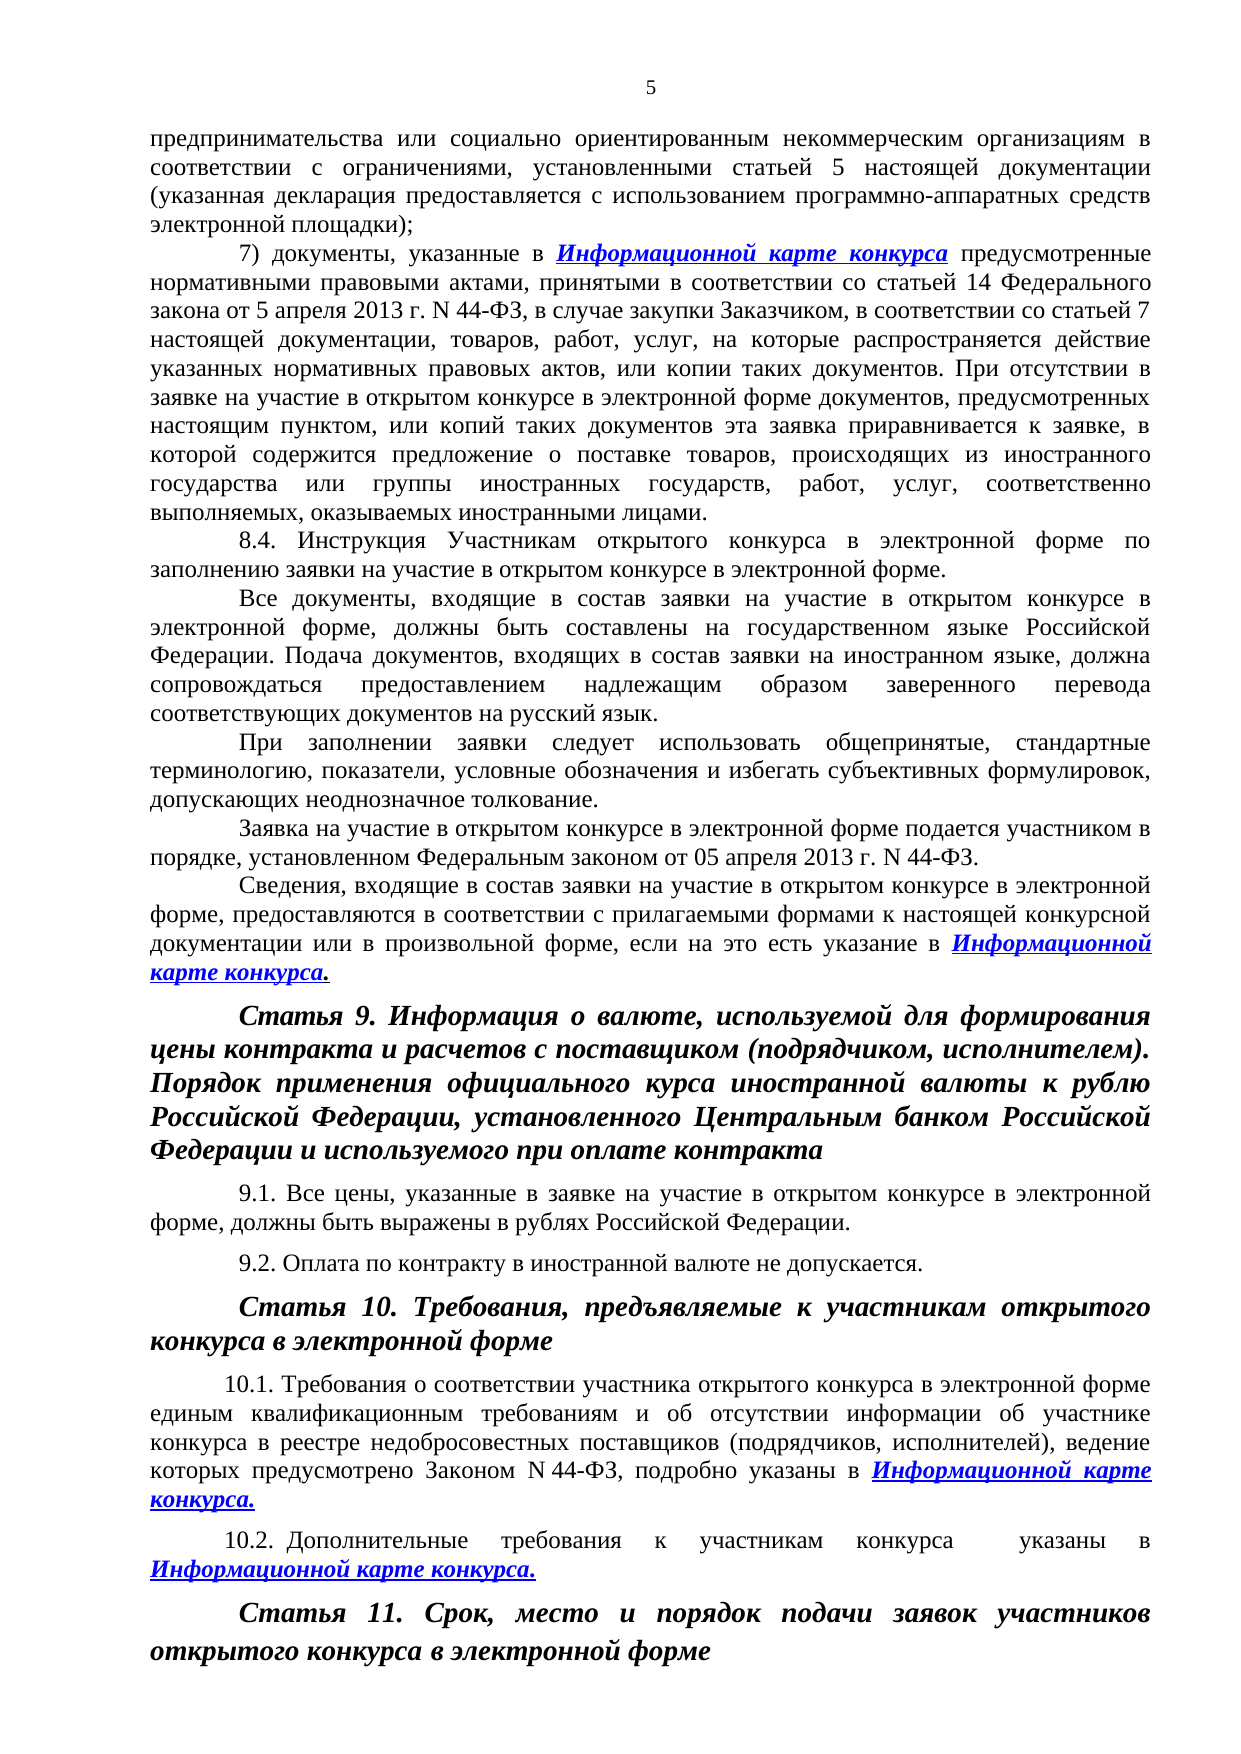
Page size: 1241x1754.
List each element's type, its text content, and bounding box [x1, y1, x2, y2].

text Все документы, входящие в состав заявки на участие в открытом конкурсе в электронной форме, должны быть составлены на государственном языке Российской Федерации. Подача документов, входящих в состав заявки на иностранном языке, должна сопровождаться предоставлением надлежащим образом заверенного перевода соответствующих документов на русский язык. [150, 583, 1152, 727]
text 9.1. Все цены, указанные в заявке на участие в открытом конкурсе в электронной форме, должны быть выражены в рублях Российской Федерации. [150, 1178, 1152, 1236]
subtitle Статья 10. Требования, предъявляемые к участникам открытого конкурса в электронной форме [150, 1289, 1152, 1357]
text При заполнении заявки следует использовать общепринятые, стандартные терминологию, показатели, условные обозначения и избегать субъективных формулировок, допускающих неоднозначное толкование. [150, 727, 1152, 813]
text 10.2. Дополнительные требования к участникам конкурса указаны в Информационной карте конкурса. [150, 1525, 1152, 1583]
text 10.1. Требования о соответствии участника открытого конкурса в электронной форме единым квалификационным требованиям и об отсутствии информации об участнике конкурса в реестре недобросовестных поставщиков (подрядчиков, исполнителей), ведение которых предусмотрено Законом N 44-ФЗ, подробно указаны в Информационной карте конкурса. [150, 1369, 1152, 1513]
text 9.2. Оплата по контракту в иностранной валюте не допускается. [150, 1248, 1152, 1277]
text 7) документы, указанные в Информационной карте конкурса предусмотренные нормативными правовыми актами, принятыми в соответствии со статьей 14 Федерального закона от 5 апреля 2013 г. N 44-ФЗ, в случае закупки Заказчиком, в соответствии со статьей 7 настоящей документации, товаров, работ, услуг, на которые распространяется действие указанных нормативных правовых актов, или копии таких документов. При отсутствии в заявке на участие в открытом конкурсе в электронной форме документов, предусмотренных настоящим пунктом, или копий таких документов эта заявка приравнивается к заявке, в которой содержится предложение о поставке товаров, происходящих из иностранного государства или группы иностранных государств, работ, услуг, соответственно выполняемых, оказываемых иностранными лицами. [150, 238, 1152, 526]
text Сведения, входящие в состав заявки на участие в открытом конкурсе в электронной форме, предоставляются в соответствии с прилагаемыми формами к настоящей конкурсной документации или в произвольной форме, если на это есть указание в Информационной карте конкурса. [150, 871, 1152, 986]
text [150, 123, 1152, 238]
subtitle Статья 9. Информация о валюте, используемой для формирования цены контракта и расчетов с поставщиком (подрядчиком, исполнителем). Порядок применения официального курса иностранной валюты к рублю Российской Федерации, установленного Центральным банком Российской Федерации и используемого при оплате контракта [150, 998, 1152, 1166]
text 8.4. Инструкция Участникам открытого конкурса в электронной форме по заполнению заявки на участие в открытом конкурсе в электронной форме. [150, 526, 1152, 583]
text Заявка на участие в открытом конкурсе в электронной форме подается участником в порядке, установленном Федеральным законом от 05 апреля 2013 г. N 44-ФЗ. [150, 813, 1152, 871]
subtitle Статья 11. Срок, место и порядок подачи заявок участников открытого конкурса в электронной форме [150, 1595, 1152, 1667]
